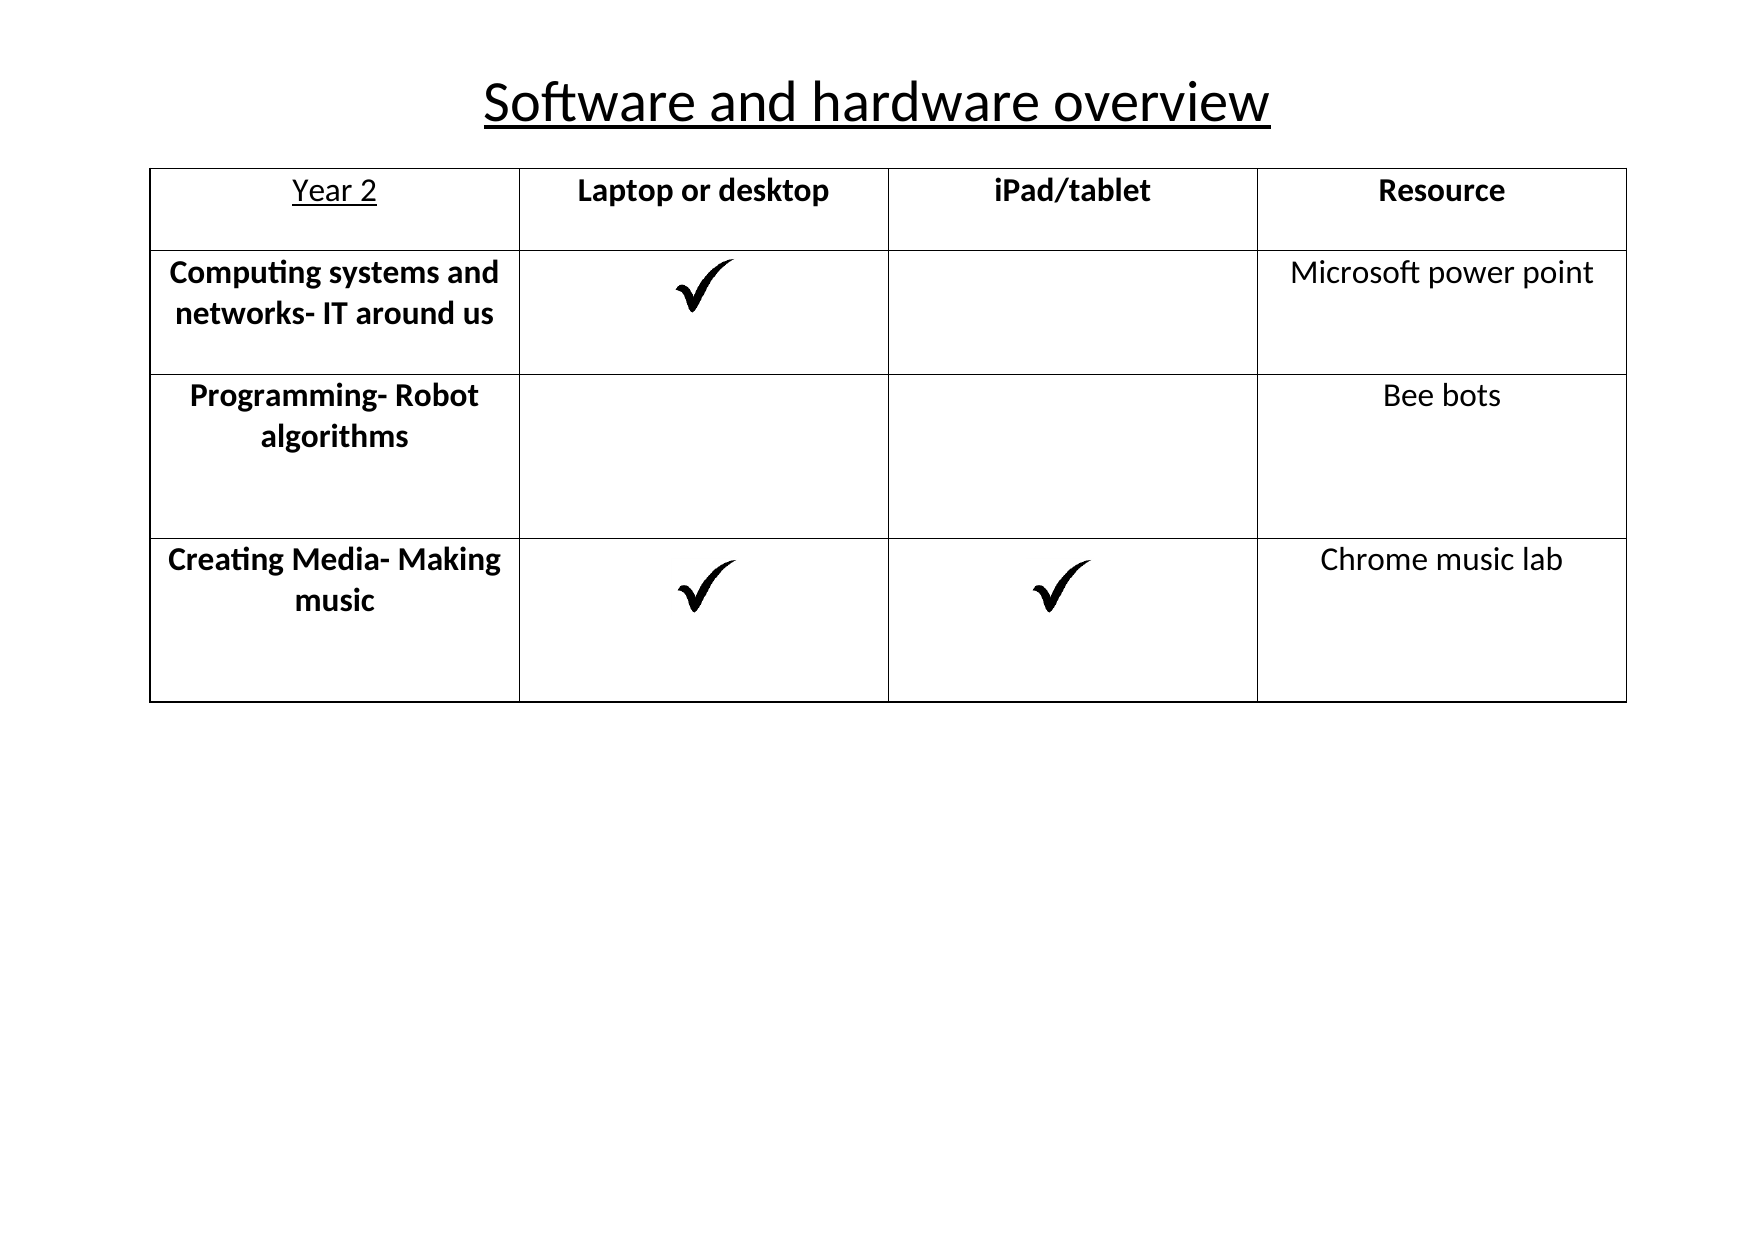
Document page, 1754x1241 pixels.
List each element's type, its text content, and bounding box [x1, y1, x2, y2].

table_cell Microsoft power point [1258, 251, 1626, 373]
text Software and hardware overview [150, 65, 1604, 136]
picture [1026, 558, 1094, 616]
table_header Year 2 [151, 169, 519, 250]
picture [671, 558, 739, 616]
table_cell [889, 251, 1257, 373]
table_header Resource [1258, 169, 1626, 250]
table_cell [520, 375, 888, 537]
table_cell Chrome music lab [1258, 539, 1626, 701]
table_cell Creating Media- Making music [151, 539, 519, 701]
table_cell Computing systems and networks- IT around us [151, 251, 519, 373]
table_cell [520, 539, 888, 701]
table_cell [889, 375, 1257, 537]
table_header iPad/tablet [889, 169, 1257, 250]
table_cell Programming- Robot algorithms [151, 375, 519, 537]
table_cell [889, 539, 1257, 701]
table_cell [520, 251, 888, 373]
table_cell Bee bots [1258, 375, 1626, 537]
table_header Laptop or desktop [520, 169, 888, 250]
picture [669, 257, 737, 316]
